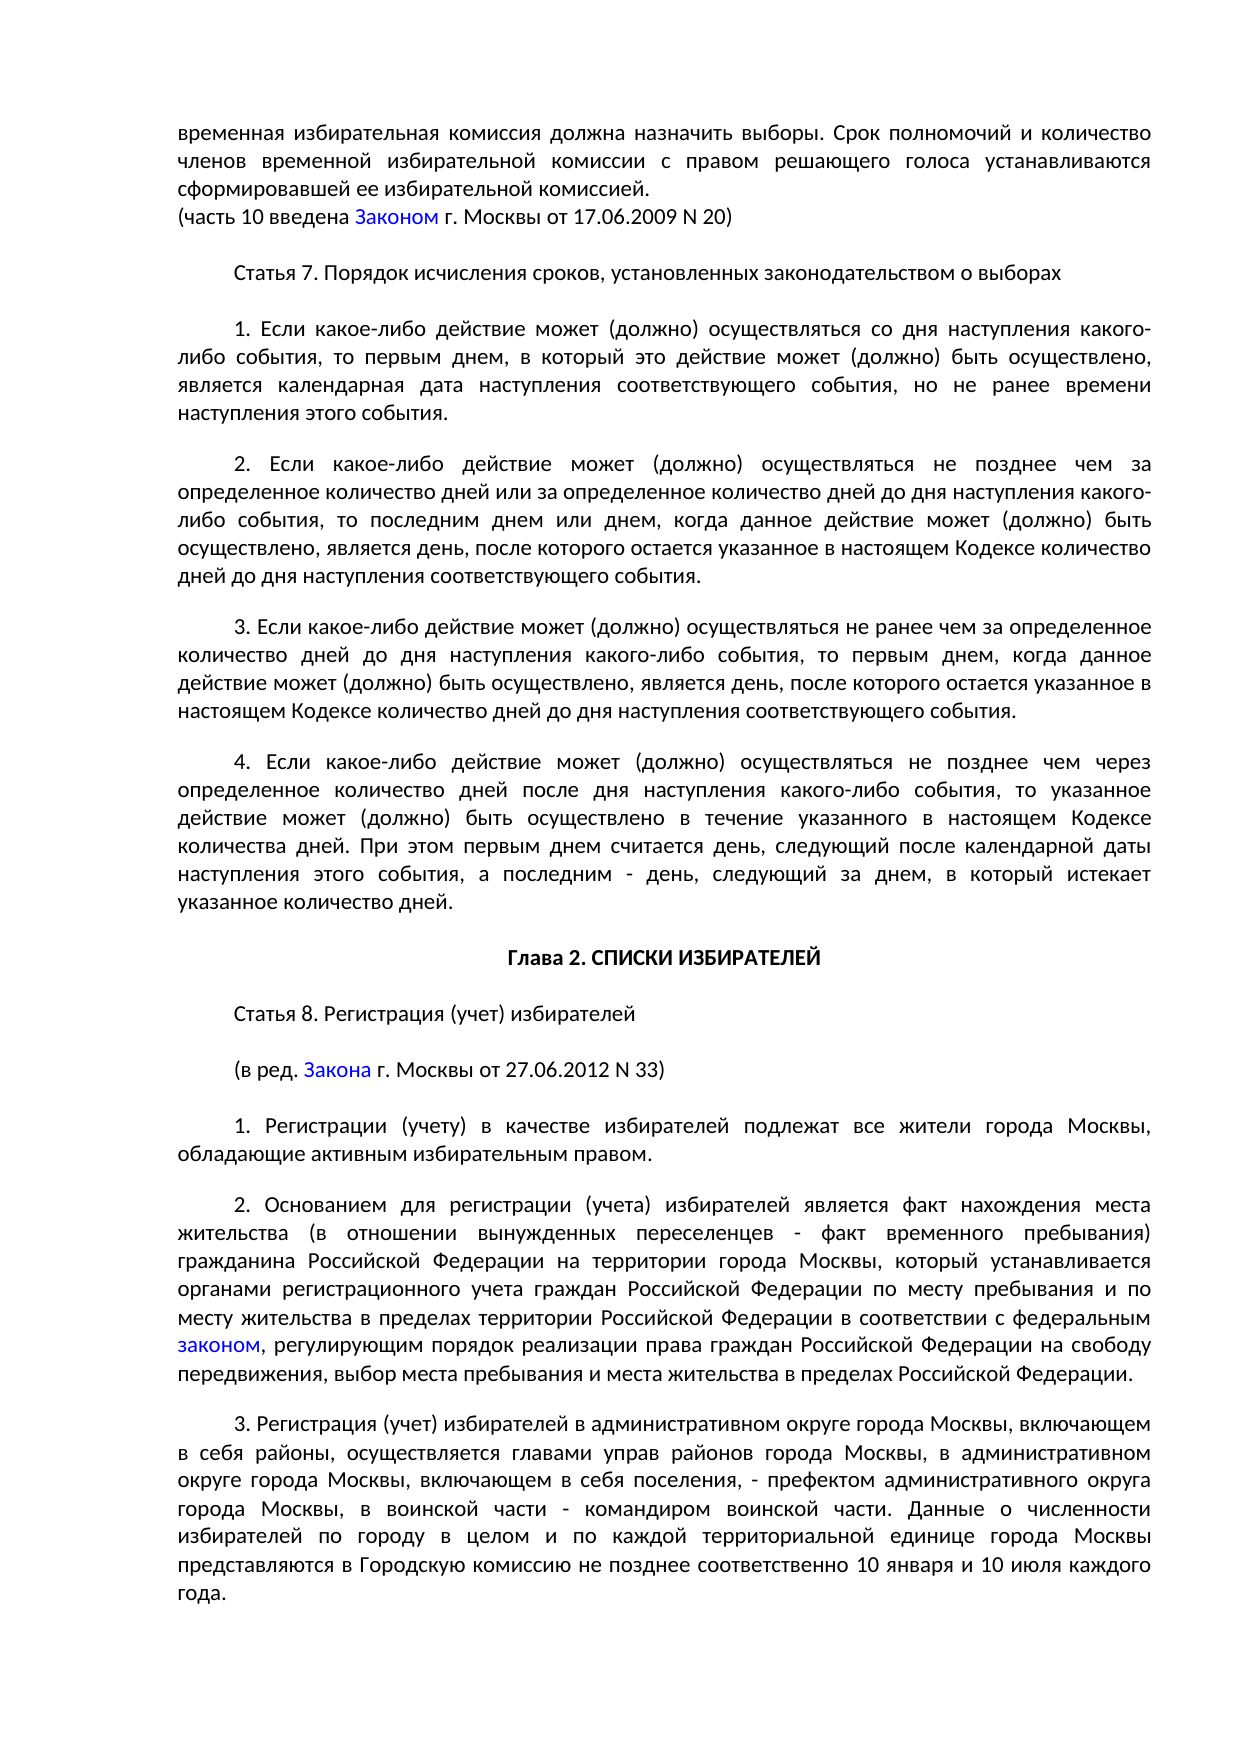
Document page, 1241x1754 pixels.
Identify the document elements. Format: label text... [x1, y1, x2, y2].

text 2. Если какое-либо действие может (должно) осуществляться не позднее чем за определенное количество дней или за определенное количество дней до дня наступления какого-либо события, то последним днем или днем, когда данное действие может (должно) быть осуществлено, является день, после которого остается указанное в настоящем Кодексе количество дней до дня наступления соответствующего события. [177, 449, 1152, 589]
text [177, 118, 1152, 202]
text 4. Если какое-либо действие может (должно) осуществляться не позднее чем через определенное количество дней после дня наступления какого-либо события, то указанное действие может (должно) быть осуществлено в течение указанного в настоящем Кодексе количества дней. При этом первым днем считается день, следующий после календарной даты наступления этого события, а последним - день, следующий за днем, в который истекает указанное количество дней. [177, 747, 1152, 915]
text 1. Регистрации (учету) в качестве избирателей подлежат все жители города Москвы, обладающие активным избирательным правом. [177, 1112, 1152, 1168]
text Статья 7. Порядок исчисления сроков, установленных законодательством о выборах [177, 258, 1152, 286]
text 1. Если какое-либо действие может (должно) осуществляться со дня наступления какого-либо события, то первым днем, в который это действие может (должно) быть осуществлено, является календарная дата наступления соответствующего события, но не ранее времени наступления этого события. [177, 314, 1152, 426]
title Глава 2. СПИСКИ ИЗБИРАТЕЛЕЙ [177, 943, 1152, 971]
text (в ред. Закона г. Москвы от 27.06.2012 N 33) [177, 1056, 1152, 1083]
text 3. Регистрация (учет) избирателей в административном округе города Москвы, включающем в себя районы, осуществляется главами управ районов города Москвы, в административном округе города Москвы, включающем в себя поселения, - префектом административного округа города Москвы, в воинской части - командиром воинской части. Данные о численности избирателей по городу в целом и по каждой территориальной единице города Москвы представляются в Городскую комиссию не позднее соответственно 10 января и 10 июля каждого года. [177, 1409, 1152, 1606]
text 2. Основанием для регистрации (учета) избирателей является факт нахождения места жительства (в отношении вынужденных переселенцев - факт временного пребывания) гражданина Российской Федерации на территории города Москвы, который устанавливается органами регистрационного учета граждан Российской Федерации по месту пребывания и по месту жительства в пределах территории Российской Федерации в соответствии с федеральным законом, регулирующим порядок реализации права граждан Российской Федерации на свободу передвижения, выбор места пребывания и места жительства в пределах Российской Федерации. [177, 1191, 1152, 1387]
text 3. Если какое-либо действие может (должно) осуществляться не ранее чем за определенное количество дней до дня наступления какого-либо события, то первым днем, когда данное действие может (должно) быть осуществлено, является день, после которого остается указанное в настоящем Кодексе количество дней до дня наступления соответствующего события. [177, 612, 1152, 724]
text (часть 10 введена Законом г. Москвы от 17.06.2009 N 20) [177, 202, 1152, 230]
text Статья 8. Регистрация (учет) избирателей [177, 999, 1152, 1027]
